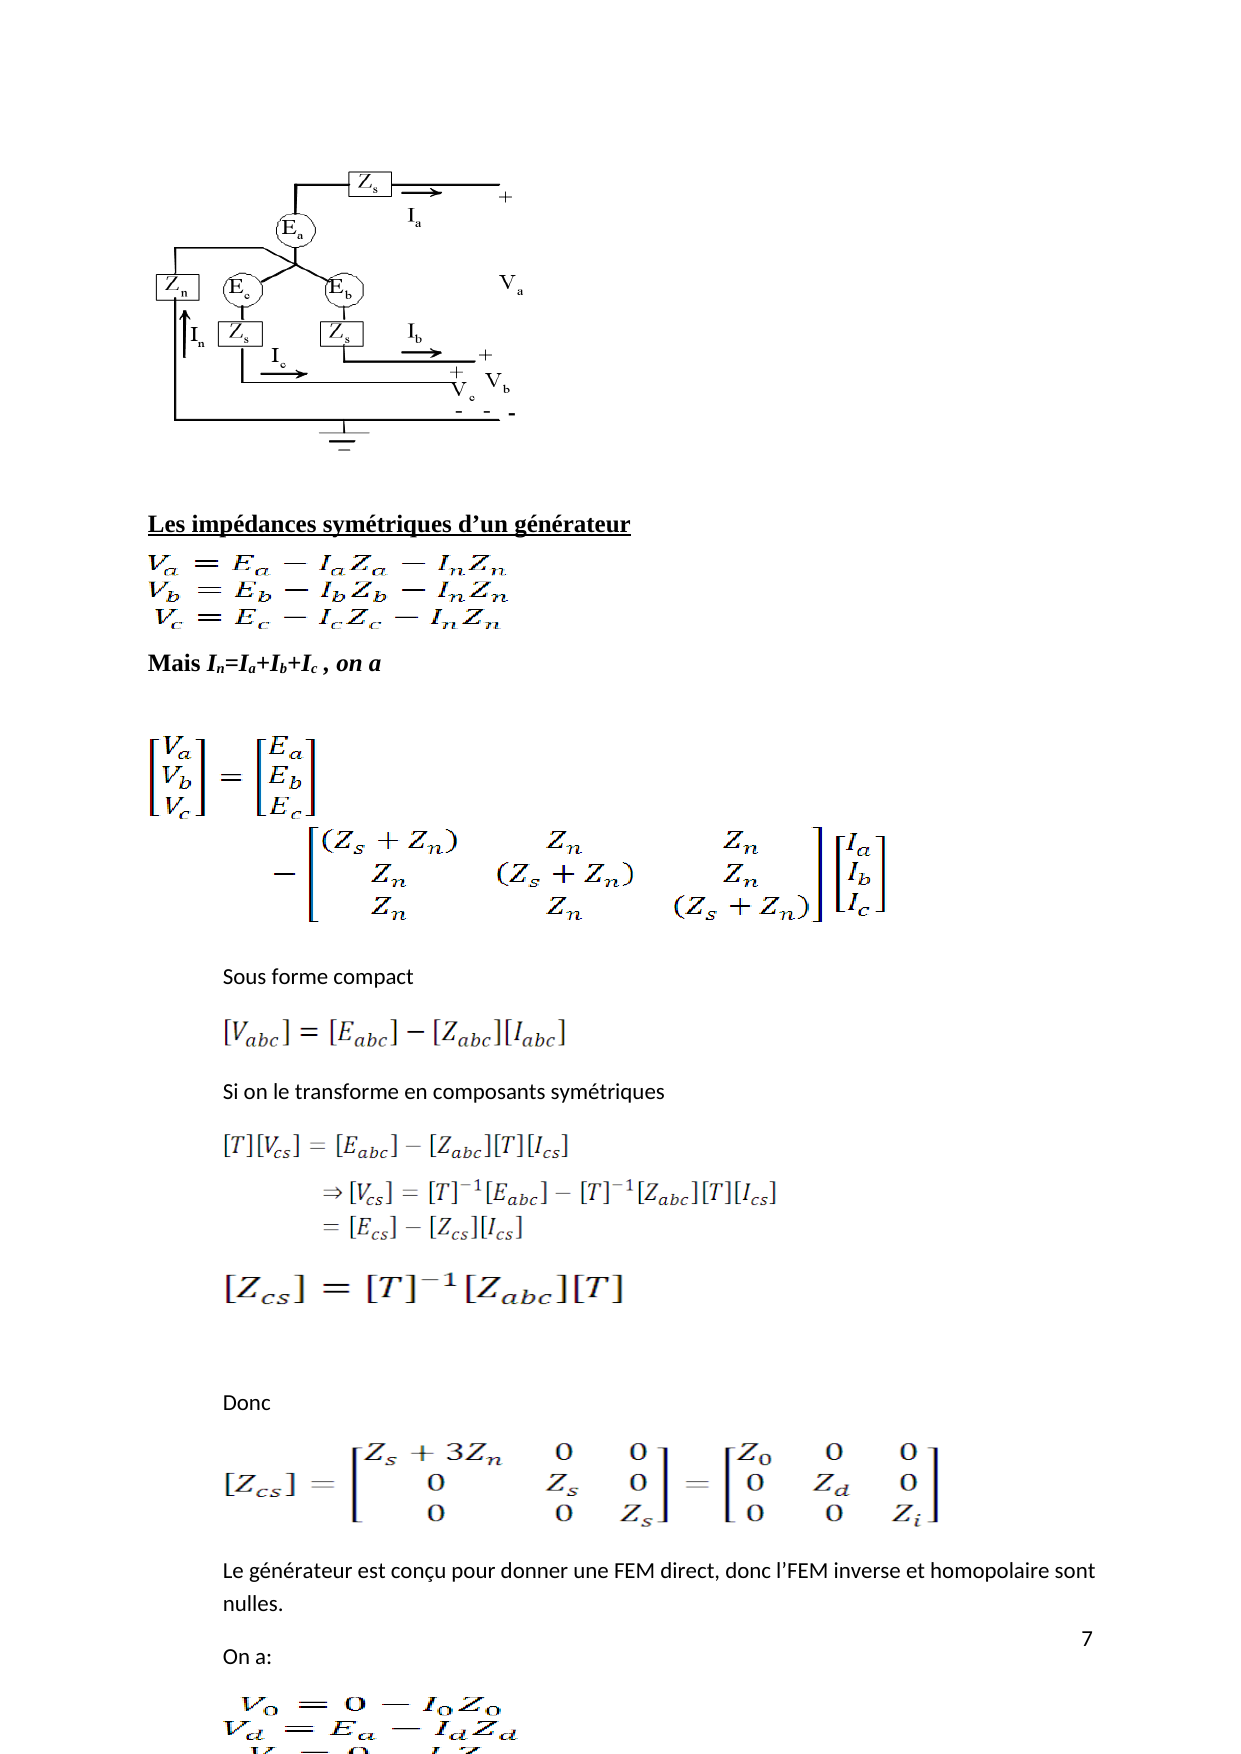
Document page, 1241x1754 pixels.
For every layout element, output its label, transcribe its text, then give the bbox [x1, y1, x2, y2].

picture [147, 733, 895, 926]
picture [147, 147, 545, 453]
text Les impédances symétriques d’un générateur [148, 509, 1093, 538]
picture [222, 1015, 568, 1053]
picture [222, 1130, 820, 1245]
picture [222, 1269, 626, 1310]
text Mais In=Ia+Ib+Ic , on a [148, 648, 1093, 676]
picture [147, 552, 511, 634]
picture [222, 1694, 522, 1754]
picture [222, 1441, 941, 1532]
